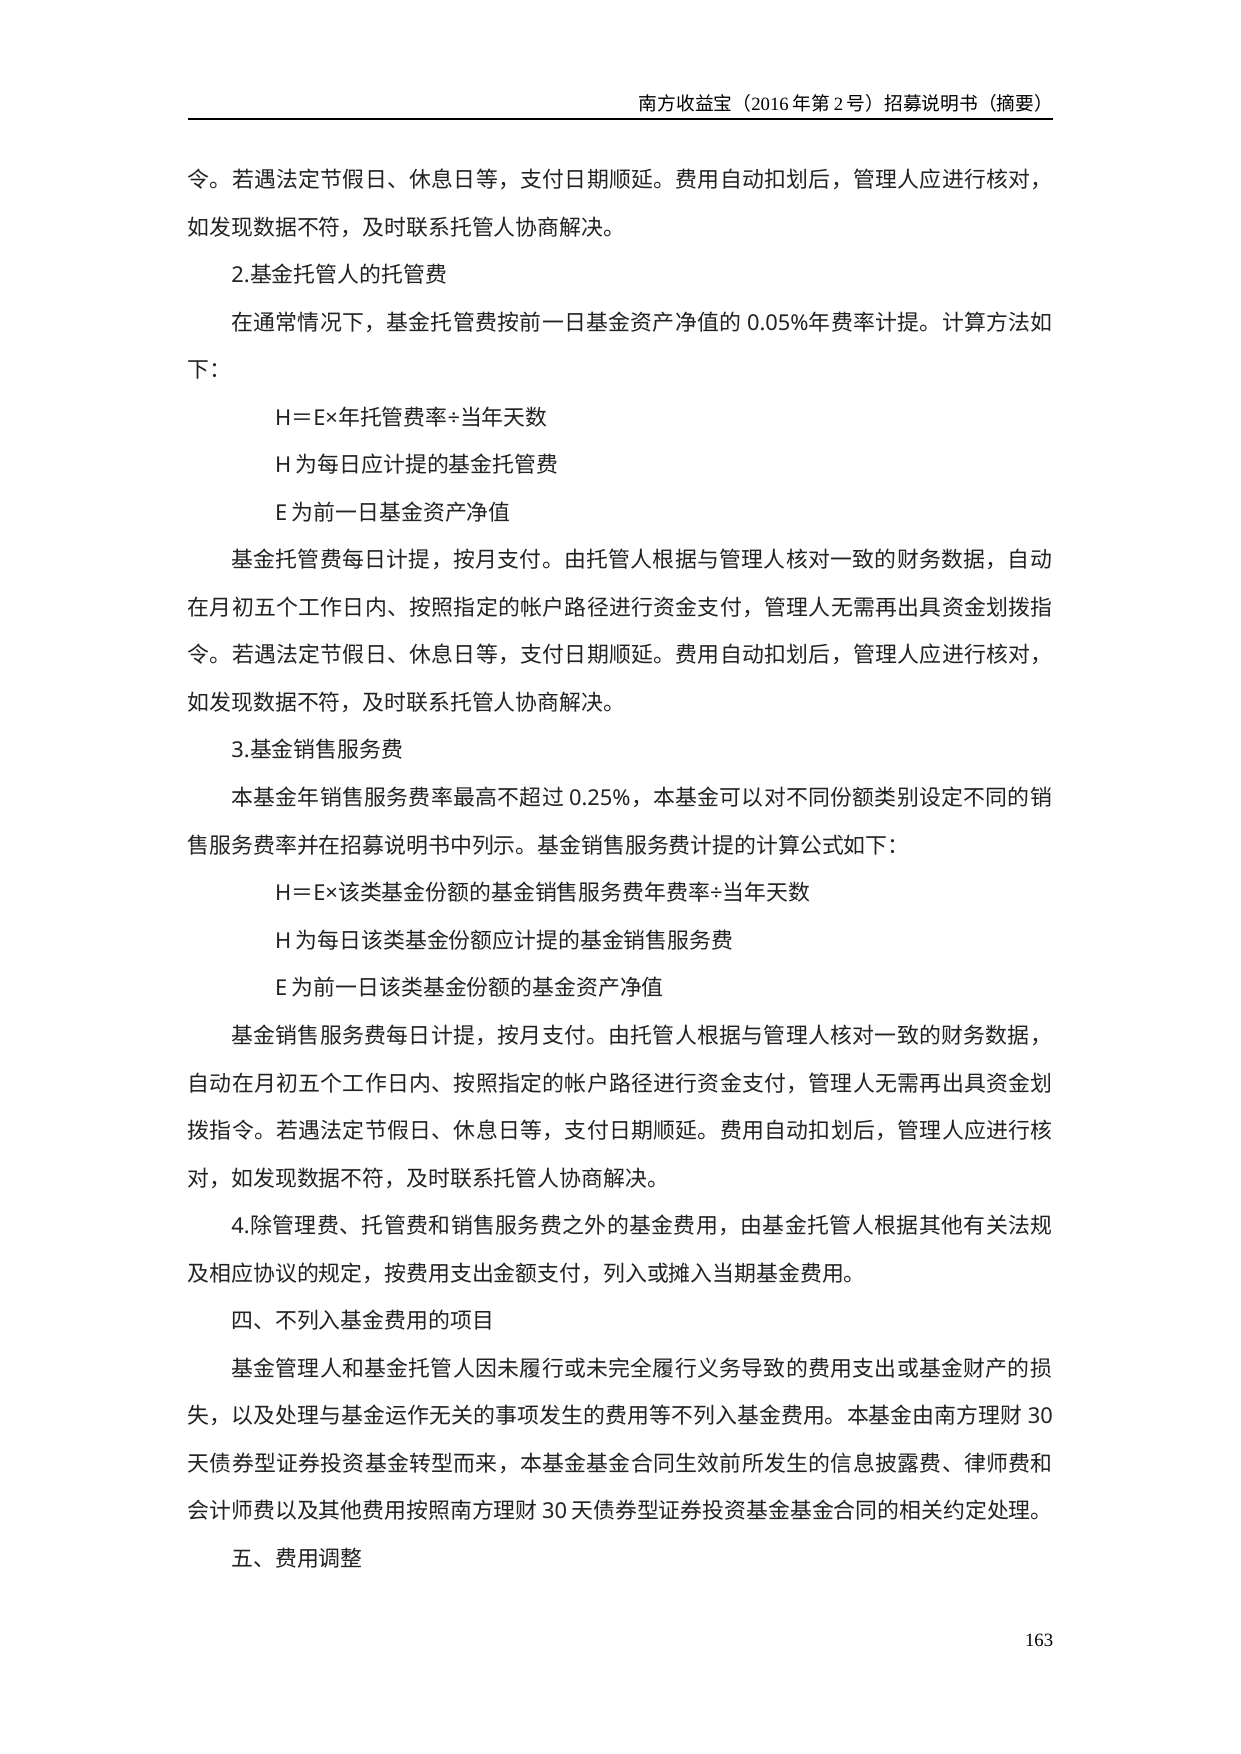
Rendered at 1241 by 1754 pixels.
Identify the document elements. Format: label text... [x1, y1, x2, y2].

text H为每日应计提的基金托管费 [187, 447, 1053, 479]
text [187, 162, 1053, 241]
text H＝E×年托管费率÷当年天数 [187, 400, 1053, 431]
text E为前一日该类基金份额的基金资产净值 [187, 970, 1053, 1002]
text 四、不列入基金费用的项目 [187, 1303, 1053, 1335]
text 在通常情况下，基金托管费按前一日基金资产净值的0.05%年费率计提。计算方法如下： [187, 304, 1053, 384]
text E为前一日基金资产净值 [187, 495, 1053, 527]
text 3.基金销售服务费 [187, 732, 1053, 764]
text 五、费用调整 [187, 1541, 1053, 1572]
text 4.除管理费、托管费和销售服务费之外的基金费用，由基金托管人根据其他有关法规及相应协议的规定，按费用支出金额支付，列入或摊入当期基金费用。 [187, 1208, 1053, 1287]
text 基金托管费每日计提，按月支付。由托管人根据与管理人核对一致的财务数据，自动在月初五个工作日内、按照指定的帐户路径进行资金支付，管理人无需再出具资金划拨指令。若遇法定节假日、休息日等，支付日期顺延。费用自动扣划后，管理人应进行核对，如发现数据不符，及时联系托管人协商解决。 [187, 542, 1053, 717]
text 基金销售服务费每日计提，按月支付。由托管人根据与管理人核对一致的财务数据，自动在月初五个工作日内、按照指定的帐户路径进行资金支付，管理人无需再出具资金划拨指令。若遇法定节假日、休息日等，支付日期顺延。费用自动扣划后，管理人应进行核对，如发现数据不符，及时联系托管人协商解决。 [187, 1018, 1053, 1192]
text 本基金年销售服务费率最高不超过0.25%，本基金可以对不同份额类别设定不同的销售服务费率并在招募说明书中列示。基金销售服务费计提的计算公式如下： [187, 780, 1053, 859]
text H＝E×该类基金份额的基金销售服务费年费率÷当年天数 [187, 875, 1053, 907]
text H为每日该类基金份额应计提的基金销售服务费 [187, 923, 1053, 954]
text 基金管理人和基金托管人因未履行或未完全履行义务导致的费用支出或基金财产的损失，以及处理与基金运作无关的事项发生的费用等不列入基金费用。本基金由南方理财30天债券型证券投资基金转型而来，本基金基金合同生效前所发生的信息披露费、律师费和会计师费以及其他费用按照南方理财30天债券型证券投资基金基金合同的相关约定处理。 [187, 1351, 1053, 1525]
text 2.基金托管人的托管费 [187, 257, 1053, 289]
